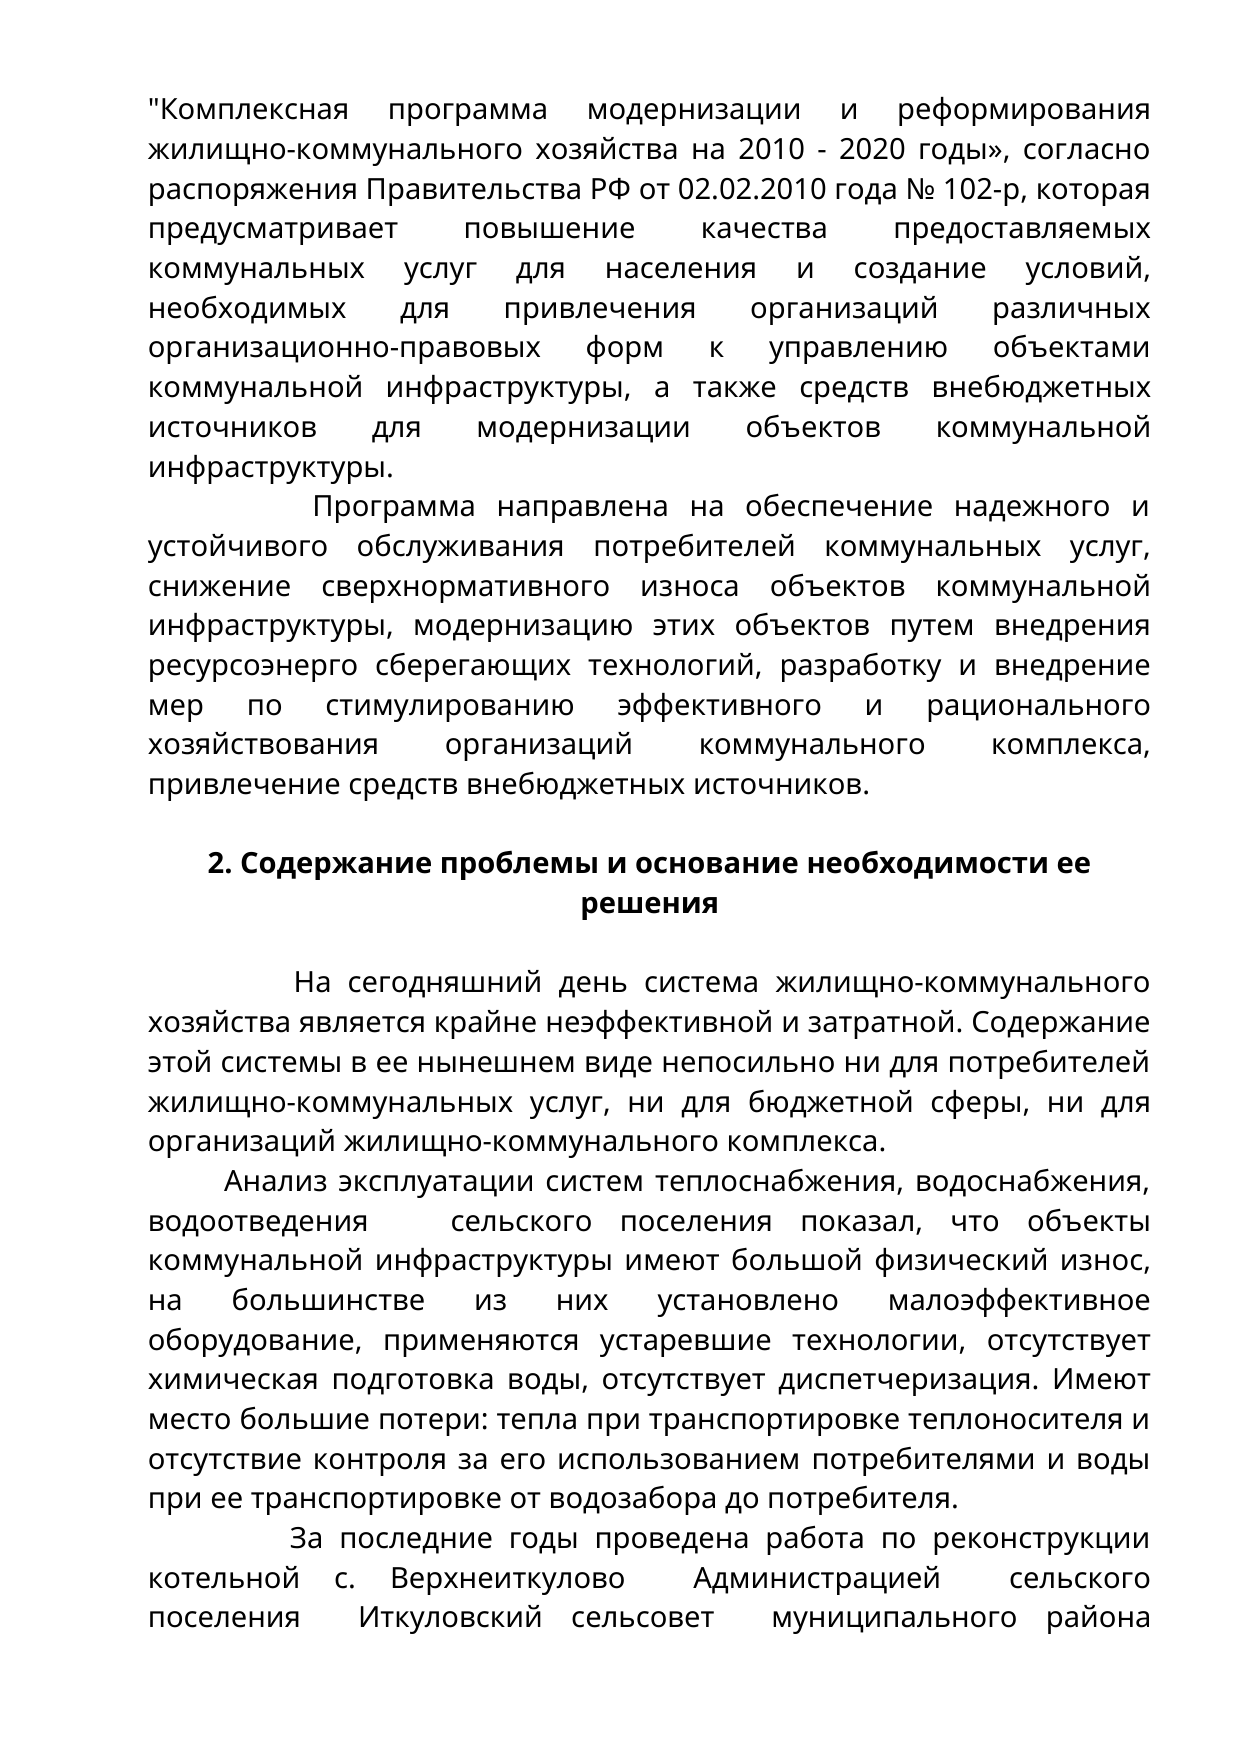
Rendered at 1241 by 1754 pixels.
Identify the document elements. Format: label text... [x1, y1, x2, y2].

text На сегодняшний день система жилищно-коммунального хозяйства является крайне неэффективной и затратной. Содержание этой системы в ее нынешнем виде непосильно ни для потребителей жилищно-коммунальных услуг, ни для бюджетной сферы, ни для организаций жилищно-коммунального комплекса. [148, 962, 1152, 1160]
text Программа направлена на обеспечение надежного и устойчивого обслуживания потребителей коммунальных услуг, снижение сверхнормативного износа объектов коммунальной инфраструктуры, модернизацию этих объектов путем внедрения ресурсоэнерго сберегающих технологий, разработку и внедрение мер по стимулированию эффективного и рационального хозяйствования организаций коммунального комплекса, привлечение средств внебюджетных источников. [148, 486, 1152, 803]
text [148, 1517, 1152, 1636]
text Анализ эксплуатации систем теплоснабжения, водоснабжения, водоотведения сельского поселения показал, что объекты коммунальной инфраструктуры имеют большой физический износ, на большинстве из них установлено малоэффективное оборудование, применяются устаревшие технологии, отсутствует химическая подготовка воды, отсутствует диспетчеризация. Имеют место большие потери: тепла при транспортировке теплоносителя и отсутствие контроля за его использованием потребителями и воды при ее транспортировке от водозабора до потребителя. [148, 1160, 1152, 1517]
text 2. Содержание проблемы и основание необходимости ее решения [148, 843, 1152, 922]
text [148, 89, 1152, 486]
